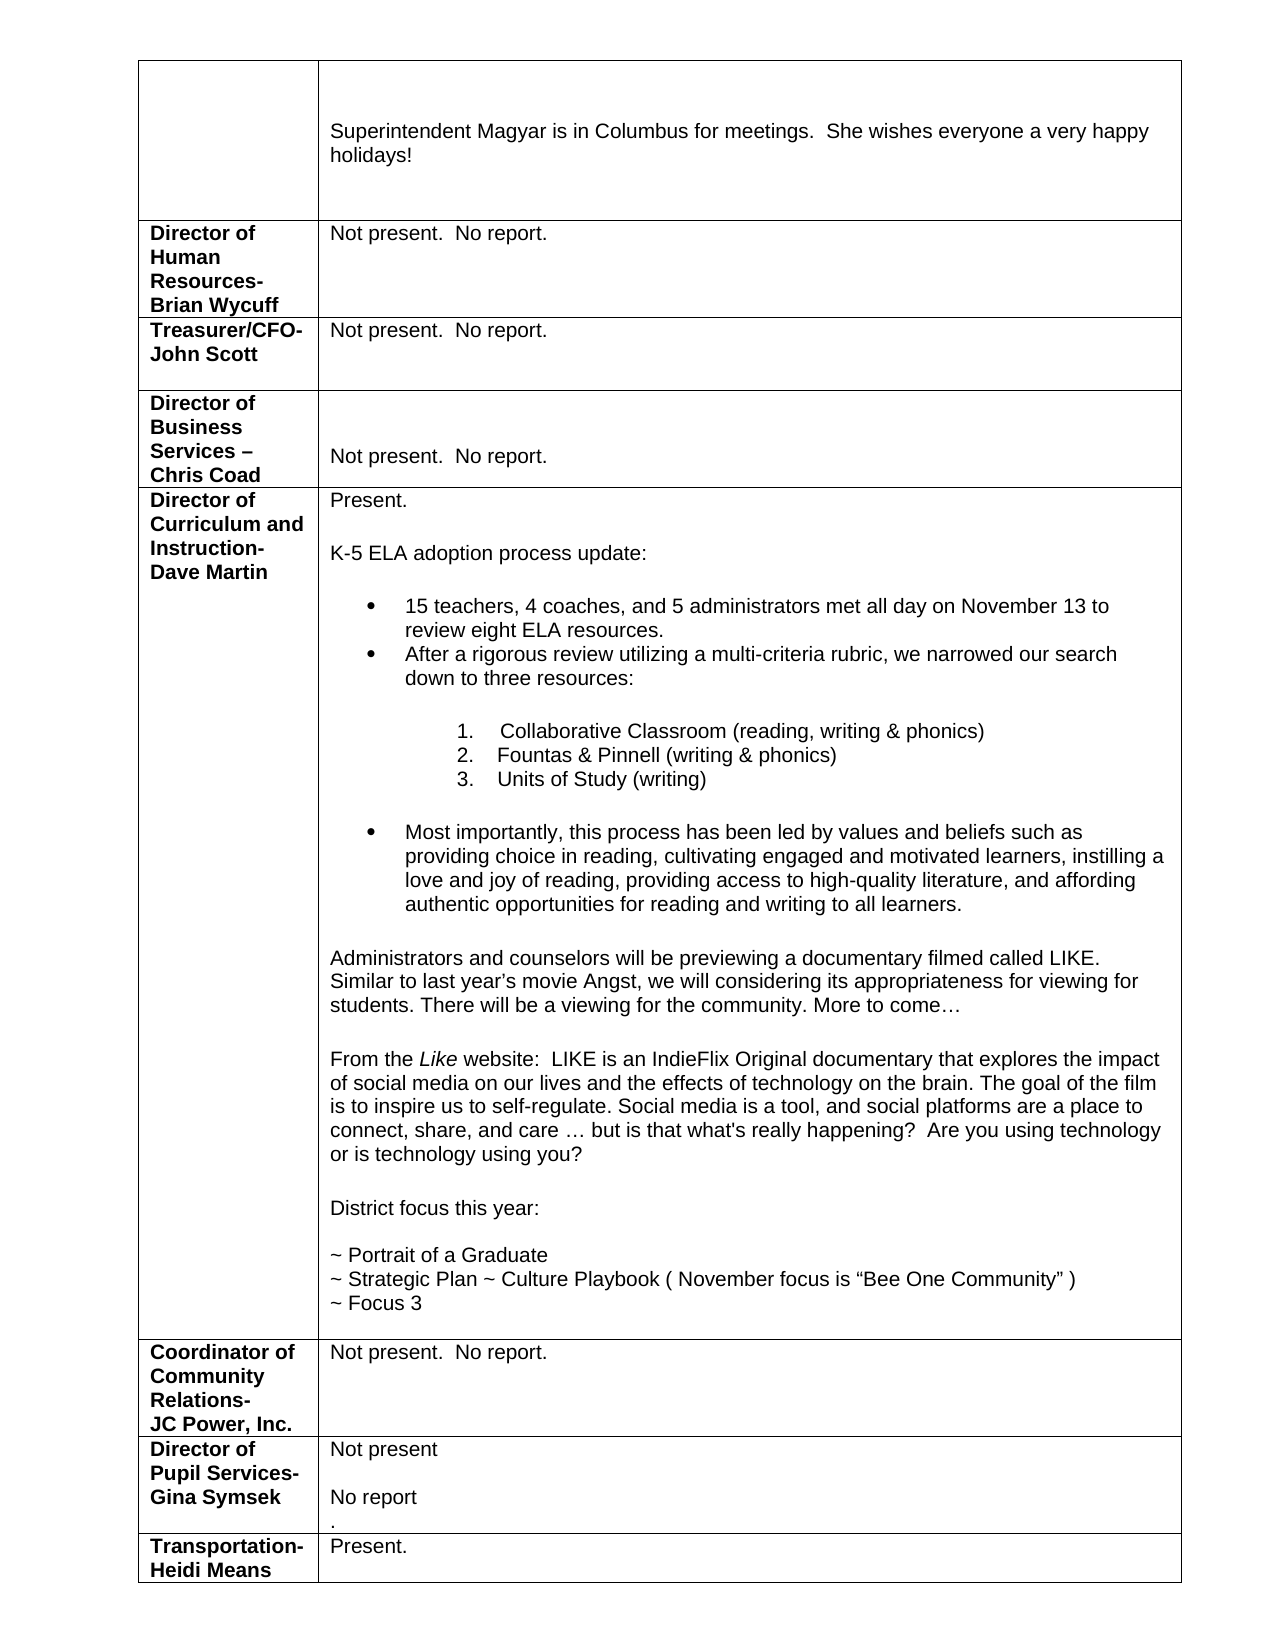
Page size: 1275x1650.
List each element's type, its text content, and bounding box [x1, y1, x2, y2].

table_cell Coordinator of Community Relations- JC Power, Inc. [139, 1340, 318, 1436]
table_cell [319, 1534, 1181, 1582]
table_cell Director of Curriculum and Instruction- Dave Martin [139, 488, 318, 1339]
table_cell Director of Human Resources- Brian Wycuff [139, 221, 318, 317]
table_cell Not present. No report. [319, 391, 1181, 487]
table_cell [319, 61, 1181, 220]
table_cell Present. K-5 ELA adoption process update: 15 teachers, 4 coaches, and 5 administrators met all day on November 13 to review eight ELA resources. After a rigorous review utilizing a multi-criteria rubric, we narrowed our search down to three resources: Collaborative Classroom (reading, writing & phonics) 2. Fountas & Pinnell (writing & phonics) 3. Units of Study (writing) Most importantly, this process has been led by values and beliefs such as providing choice in reading, cultivating engaged and motivated learners, instilling a love and joy of reading, providing access to high-quality literature, and affording authentic opportunities for reading and writing to all learners. Administrators and counselors will be previewing a documentary filmed called LIKE. Similar to last year’s movie Angst, we will considering its appropriateness for viewing for students. There will be a viewing for the community. More to come… From the Like website: LIKE is an IndieFlix Original documentary that explores the impact of social media on our lives and the effects of technology on the brain. The goal of the film is to inspire us to self-regulate. Social media is a tool, and social platforms are a place to connect, share, and care … but is that what's really happening? Are you using technology or is technology using you? District focus this year: ~ Portrait of a Graduate ~ Strategic Plan ~ Culture Playbook ( November focus is “Bee One Community” ) ~ Focus 3 [319, 488, 1181, 1339]
table_cell Not present No report . [319, 1437, 1181, 1533]
table_cell Not present. No report. [319, 1340, 1181, 1436]
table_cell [139, 1534, 318, 1582]
table_cell Treasurer/CFO- John Scott [139, 318, 318, 390]
table_cell Not present. No report. [319, 318, 1181, 390]
table_cell Director of Business Services – Chris Coad [139, 391, 318, 487]
table_cell Director of Pupil Services- Gina Symsek [139, 1437, 318, 1533]
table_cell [139, 61, 318, 220]
table_cell Not present. No report. [319, 221, 1181, 317]
